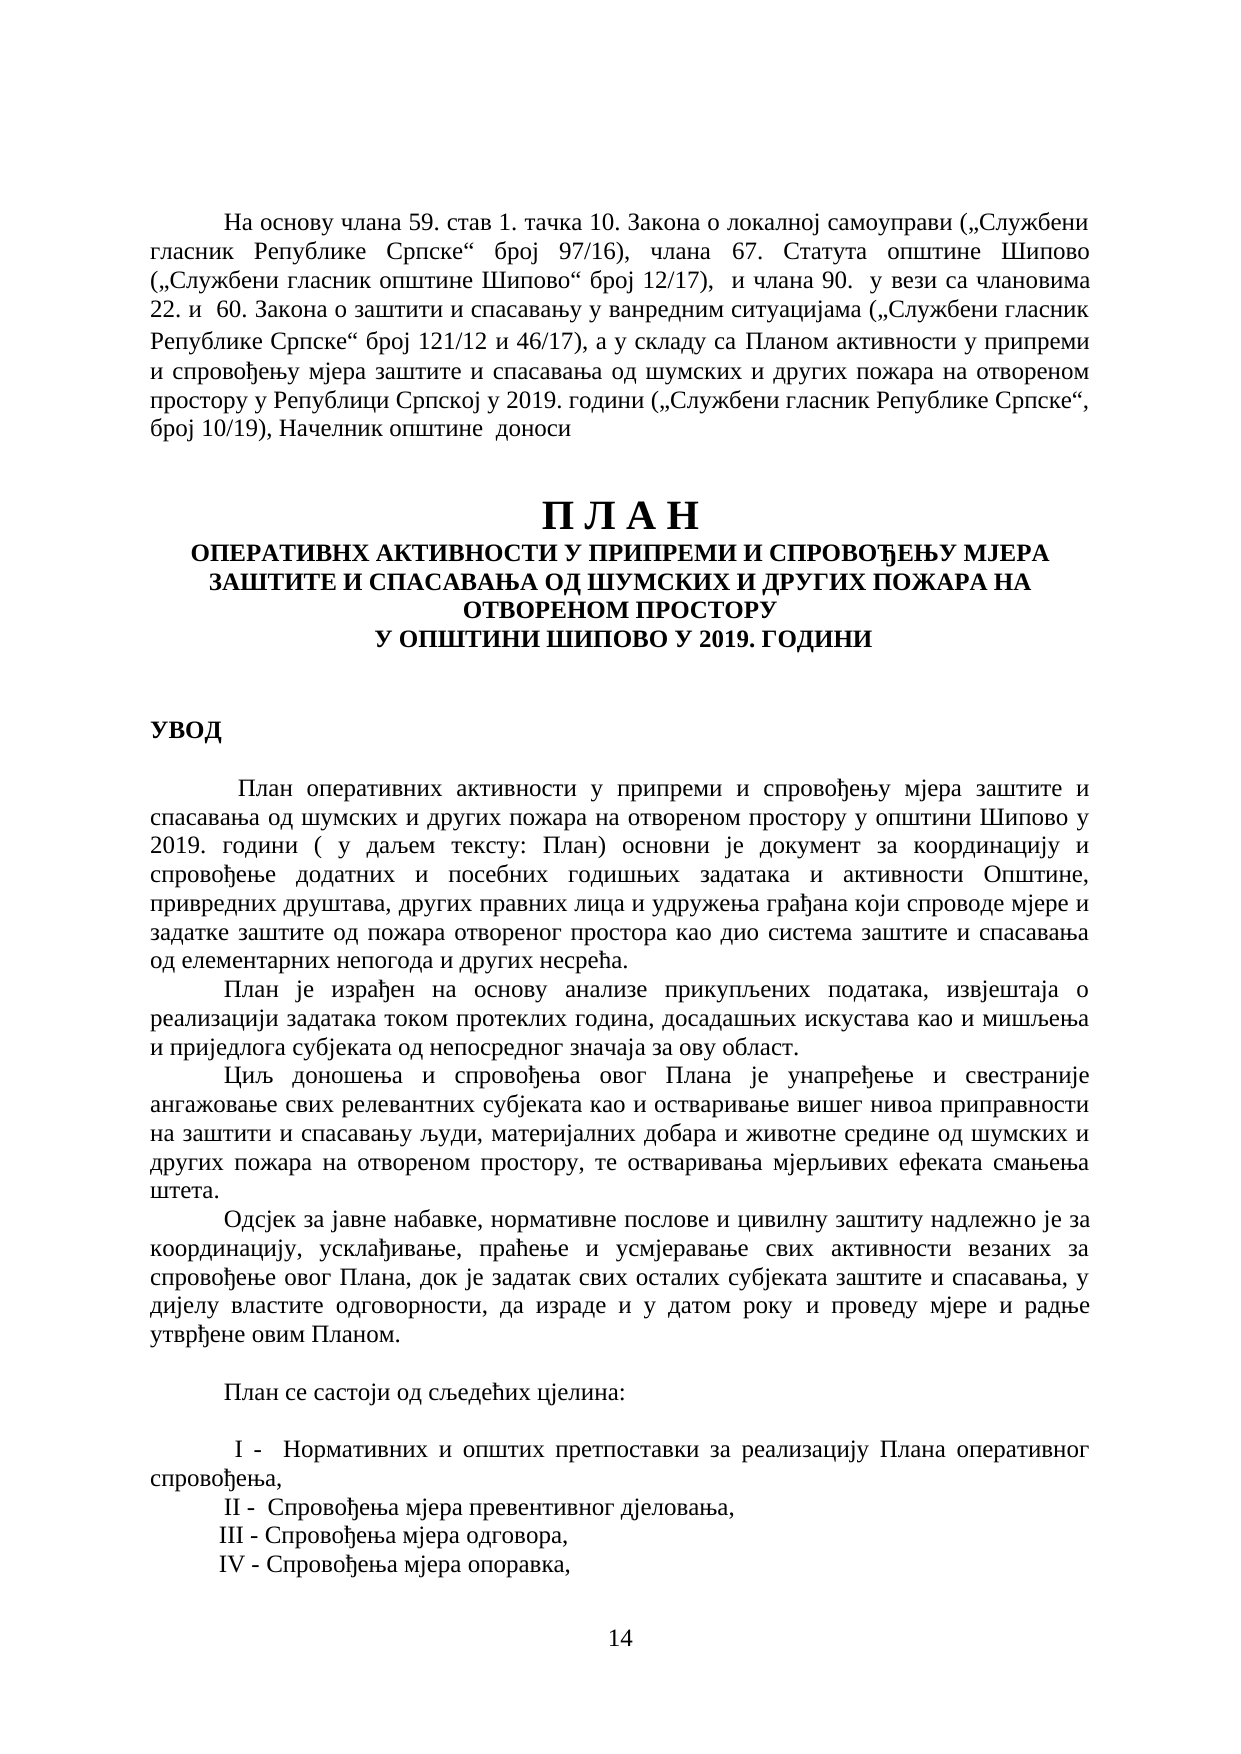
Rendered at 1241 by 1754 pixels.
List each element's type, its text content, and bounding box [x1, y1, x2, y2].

text На основу члана 59. став 1. тачка 10. Закона о локалној самоуправи („Службени гласник Републике Српске“ број 97/16), члана 67. Статута општине Шипово („Службени гласник општине Шипово“ број 12/17), и члана 90. у вези са члановима 22. и 60. Закона о заштити и спасавању у ванредним ситуацијама („Службени гласник Републике Српске“ број 121/12 и 46/17), а у складу са Планом активности у припреми и спровођењу мјера заштите и спасавања од шумских и других пожара на отвореном простору у Републици Српској у 2019. години („Службени гласник Републике Српске“, број 10/19), Начелник општине доноси [150, 207, 1090, 442]
text ОПЕРАТИВНХ АКТИВНОСТИ У ПРИПРЕМИ И СПРОВОЂЕЊУ МЈЕРА [150, 538, 1090, 567]
text У ОПШТИНИ ШИПОВО У 2019. ГОДИНИ [150, 624, 1090, 653]
text Одсјек за јавне набавке, нормативне послове и цивилну заштиту надлежно је за координацију, усклађивање, праћење и усмјеравање свих активности везаних за спровођење овог Плана, док је задатак свих осталих субјеката заштите и спасавања, у дијелу властите одговорности, да израде и у датом року и проведу мјере и радње утврђене овим Планом. [150, 1204, 1090, 1348]
text УВОД [150, 715, 1090, 744]
text II - Спровођења мјера превентивног дјеловања, [150, 1492, 1090, 1520]
text П Л А Н [150, 490, 1090, 538]
text ЗАШТИТЕ И СПАСАВАЊА ОД ШУМСКИХ И ДРУГИХ ПОЖАРА НА ОТВОРЕНОМ ПРОСТОРУ [150, 567, 1090, 624]
text План оперативних активности у припреми и спровођењу мјера заштите и спасавања од шумских и других пожара на отвореном простору у општини Шипово у 2019. години ( у даљем тексту: План) основни је документ за координацију и спровођење додатних и посебних годишњих задатака и активности Општине, привредних друштава, других правних лица и удружења грађана који спроводе мјере и задатке заштите од пожара отвореног простора као дио система заштите и спасавања од елементарних непогода и других несрећа. [150, 773, 1090, 974]
text III - Спровођења мјера одговора, [150, 1520, 1090, 1549]
text План се састоји од сљедећих цјелина: [150, 1377, 1090, 1405]
text Циљ доношења и спровођења овог Плана је унапређење и свестраније ангажовање свих релевантних субјеката као и остваривање вишег нивоа приправности на заштити и спасавању људи, материјалних добара и животне средине од шумских и других пожара на отвореном простору, те остваривања мјерљивих ефеката смањења штета. [150, 1060, 1090, 1204]
text IV - Спровођења мјера опоравка, [150, 1549, 1090, 1578]
text I - Нормативних и општих претпоставки за реализацију Плана оперативног спровођења, [150, 1434, 1090, 1492]
text План је израђен на основу анализе прикупљених података, извјештаја о реализацији задатака током протеклих година, досадашњих искустава као и мишљења и приједлога субјеката од непосредног значаја за ову област. [150, 974, 1090, 1060]
